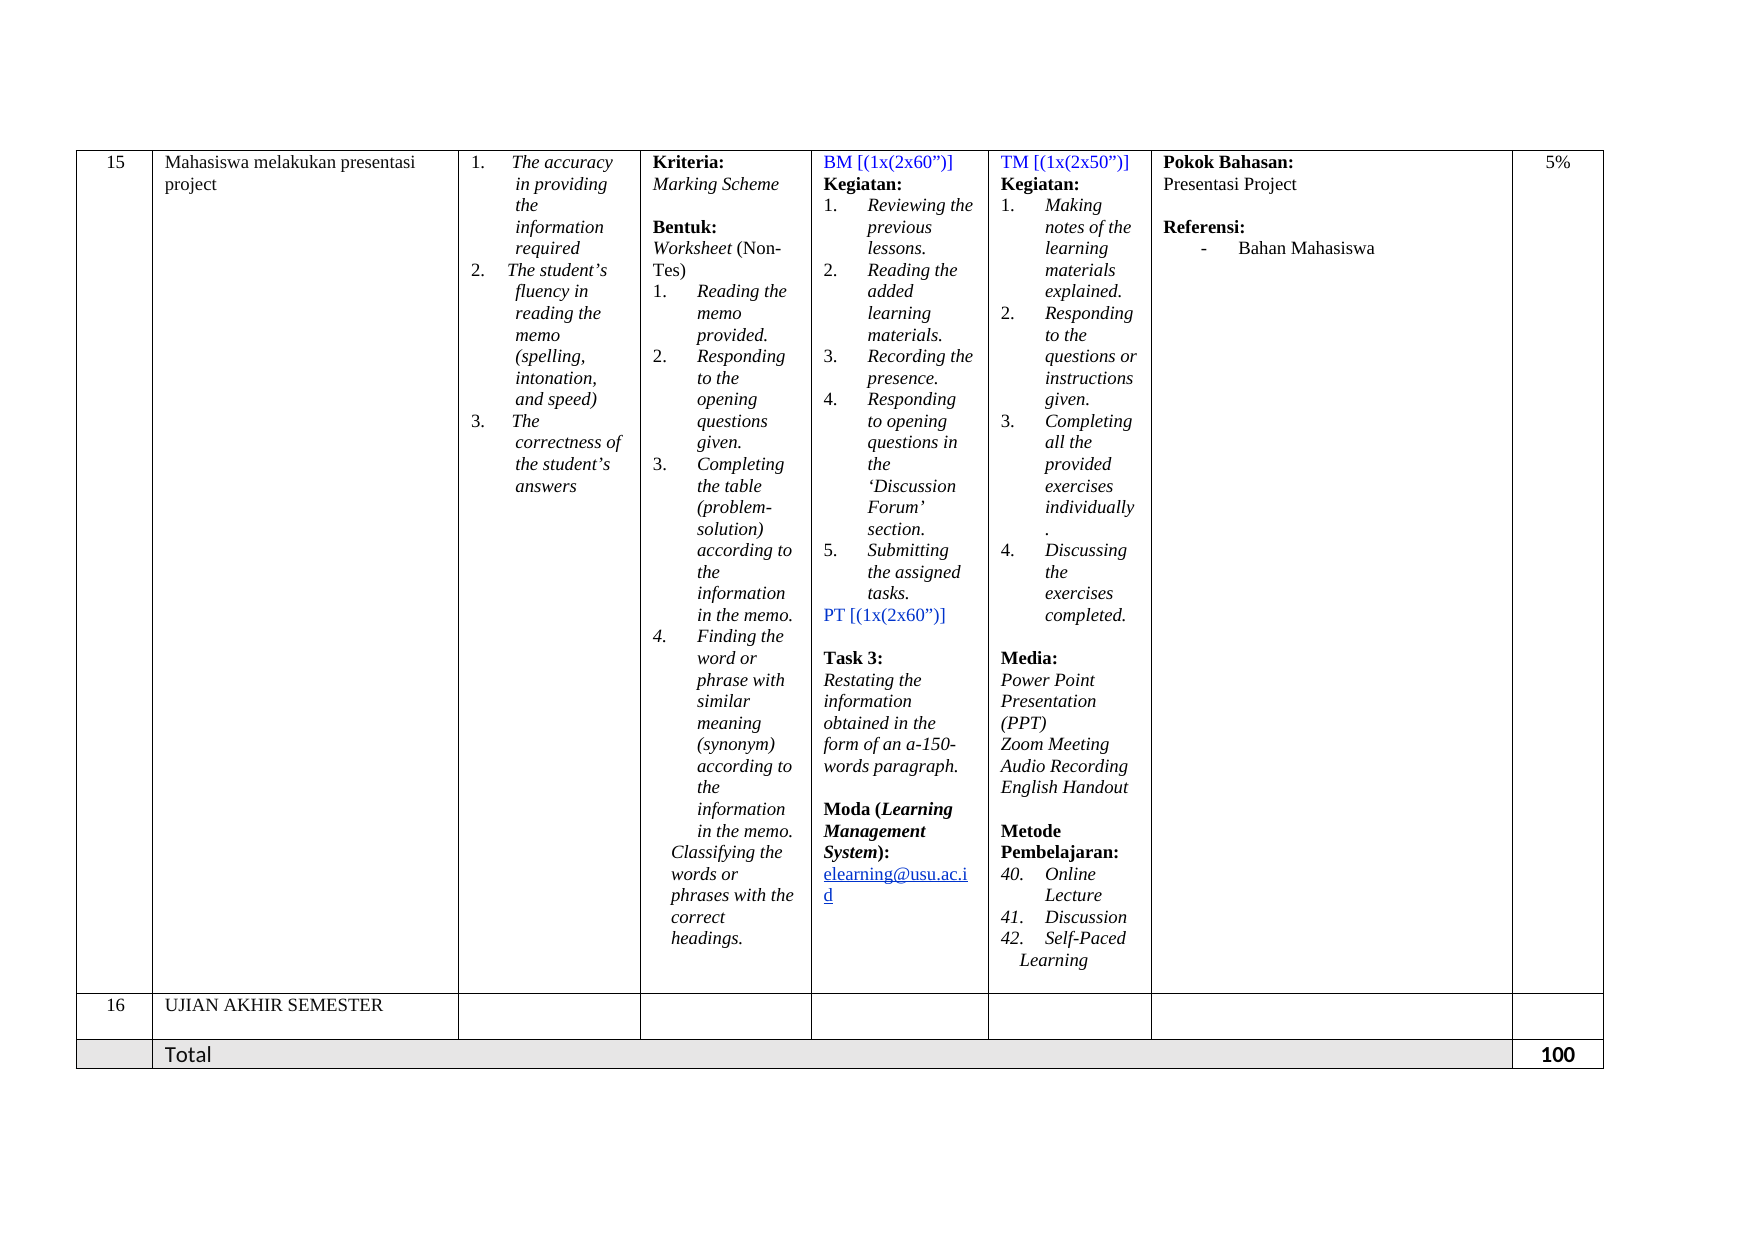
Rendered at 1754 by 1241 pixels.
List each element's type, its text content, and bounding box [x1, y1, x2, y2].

table_cell UJIAN AKHIR SEMESTER [153, 994, 458, 1039]
table_cell 100 [1513, 1040, 1603, 1068]
table_cell Total [153, 1040, 1512, 1068]
table_cell [989, 994, 1151, 1039]
table_cell [1152, 994, 1512, 1039]
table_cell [812, 151, 988, 993]
table_cell [1513, 994, 1603, 1039]
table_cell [989, 151, 1151, 993]
table_cell 5% [1513, 151, 1603, 993]
table_cell [641, 994, 811, 1039]
table_cell Pokok Bahasan: Presentasi Project Referensi: Bahan Mahasiswa [1152, 151, 1512, 993]
table_cell 15 [77, 151, 152, 993]
table_cell [812, 994, 988, 1039]
table_cell Mahasiswa melakukan presentasi project [153, 151, 458, 993]
table_cell [77, 1040, 152, 1068]
table_cell [459, 994, 640, 1039]
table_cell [641, 151, 811, 993]
table_cell 16 [77, 994, 152, 1039]
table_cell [459, 151, 640, 993]
